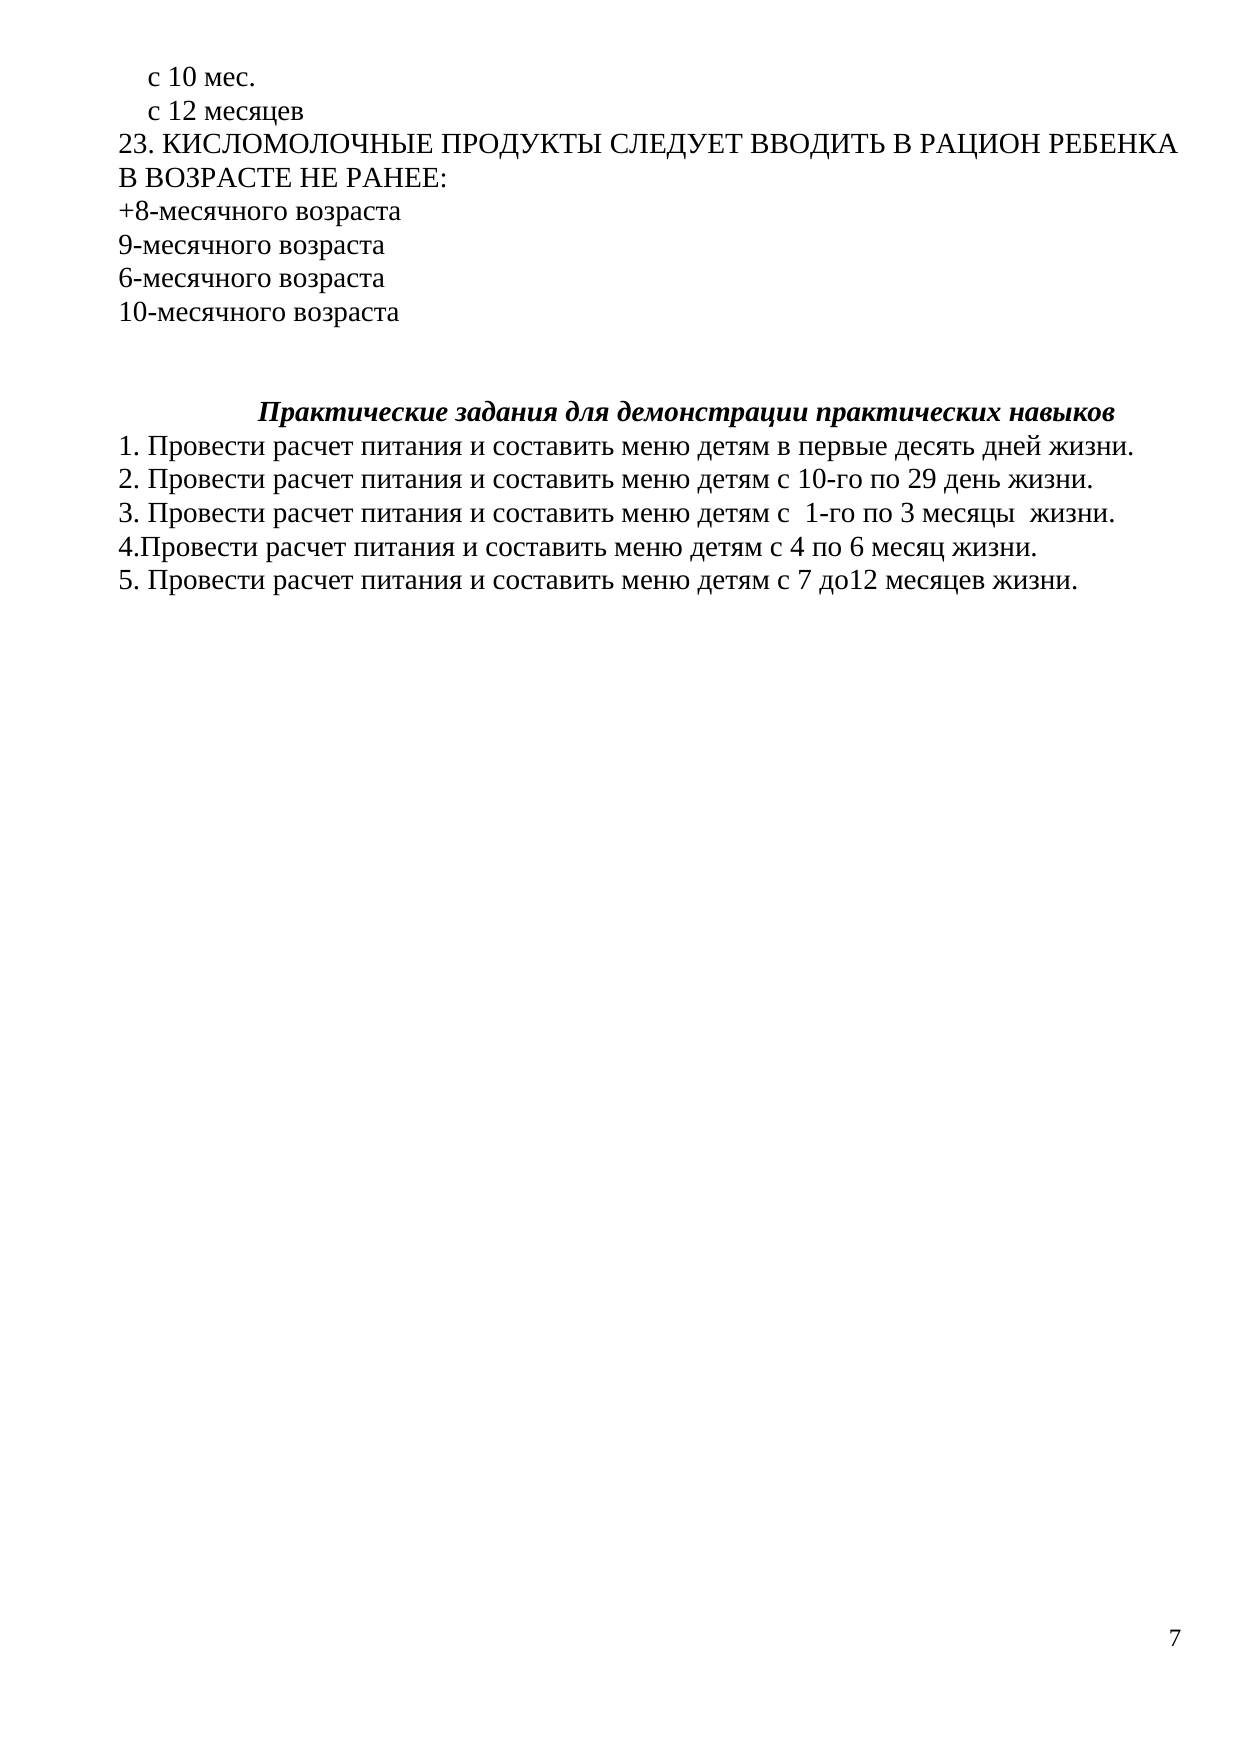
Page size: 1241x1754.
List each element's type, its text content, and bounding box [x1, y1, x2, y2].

text 23. КИСЛОМОЛОЧНЫЕ ПРОДУКТЫ СЛЕДУЕТ ВВОДИТЬ В РАЦИОН РЕБЕНКА В ВОЗРАСТЕ НЕ РАНЕЕ: [118, 126, 1181, 193]
text с 10 мес. [118, 59, 1181, 93]
text 4.Провести расчет питания и составить меню детям с 4 по 6 месяц жизни. [118, 529, 1181, 562]
text 9-месячного возраста [118, 227, 1181, 260]
text 6-месячного возраста [118, 260, 1181, 294]
text +8-месячного возраста [118, 193, 1181, 227]
text 1. Провести расчет питания и составить меню детям в первые десять дней жизни. [118, 428, 1181, 462]
text с 12 месяцев [118, 93, 1181, 126]
text Практические задания для демонстрации практических навыков [118, 394, 1181, 428]
text 3. Провести расчет питания и составить меню детям с 1-го по 3 месяцы жизни. [118, 495, 1181, 529]
text 2. Провести расчет питания и составить меню детям с 10-го по 29 день жизни. [118, 462, 1181, 495]
text 5. Провести расчет питания и составить меню детям с 7 до12 месяцев жизни. [118, 562, 1181, 596]
text 10-месячного возраста [118, 294, 1181, 327]
